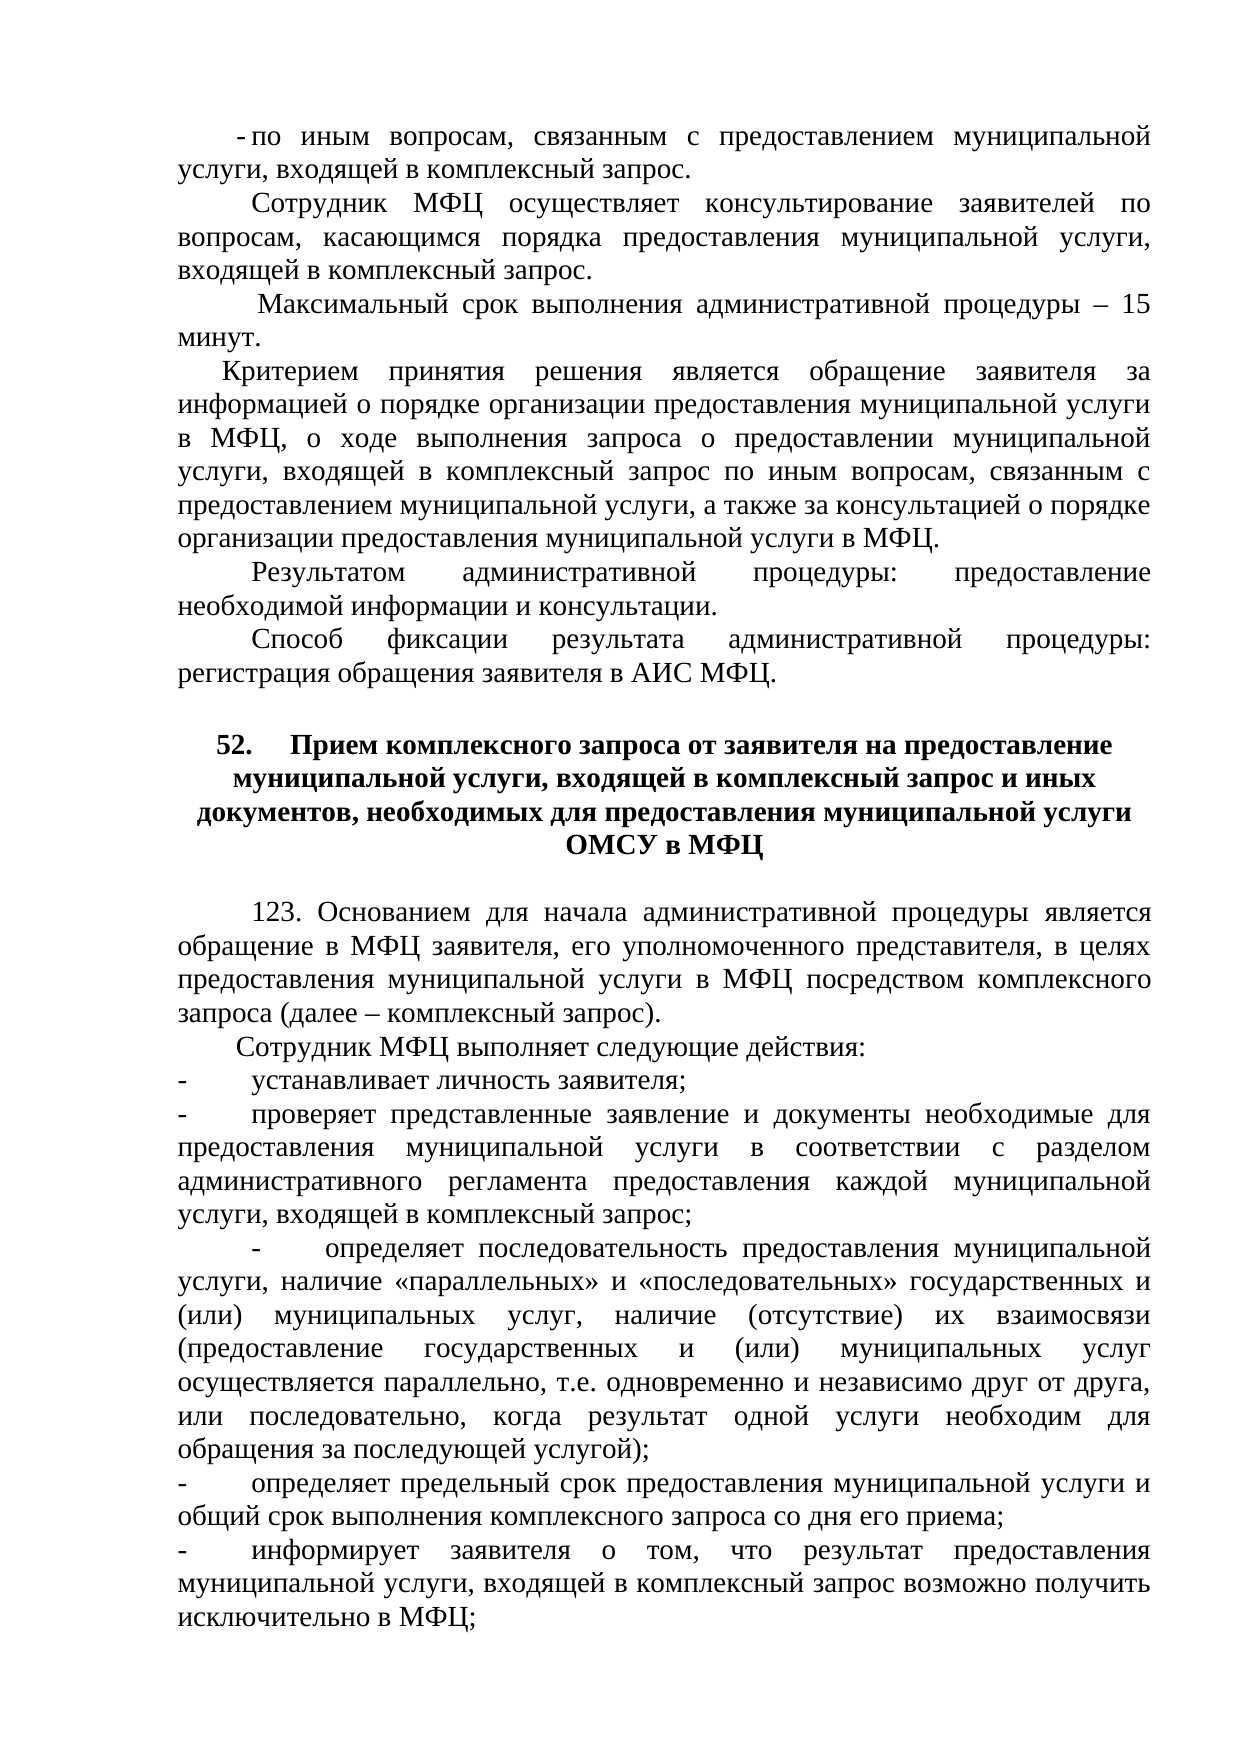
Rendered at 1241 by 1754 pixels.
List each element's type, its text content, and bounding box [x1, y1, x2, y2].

text Способ фиксации результата административной процедуры: регистрация обращения заявителя в АИС МФЦ. [177, 621, 1152, 688]
text - определяет последовательность предоставления муниципальной услуги, наличие «параллельных» и «последовательных» государственных и (или) муниципальных услуг, наличие (отсутствие) их взаимосвязи (предоставление государственных и (или) муниципальных услуг осуществляется параллельно, т.е. одновременно и независимо друг от друга, или последовательно, когда результат одной услуги необходим для обращения за последующей услугой); [177, 1230, 1152, 1465]
text - информирует заявителя о том, что результат предоставления муниципальной услуги, входящей в комплексный запрос возможно получить исключительно в МФЦ; [177, 1532, 1152, 1632]
text Сотрудник МФЦ осуществляет консультирование заявителей по вопросам, касающимся порядка предоставления муниципальной услуги, входящей в комплексный запрос. [177, 185, 1152, 286]
text - по иным вопросам, связанным с предоставлением муниципальной услуги, входящей в комплексный запрос. [177, 118, 1152, 185]
text - проверяет представленные заявление и документы необходимые для предоставления муниципальной услуги в соответствии с разделом административного регламента предоставления каждой муниципальной услуги, входящей в комплексный запрос; [177, 1096, 1152, 1230]
text 52. Прием комплексного запроса от заявителя на предоставление муниципальной услуги, входящей в комплексный запрос и иных документов, необходимых для предоставления муниципальной услуги ОМСУ в МФЦ [177, 727, 1152, 861]
text - устанавливает личность заявителя; [177, 1062, 1152, 1096]
text Результатом административной процедуры: предоставление необходимой информации и консультации. [177, 554, 1152, 621]
text Критерием принятия решения является обращение заявителя за информацией о порядке организации предоставления муниципальной услуги в МФЦ, о ходе выполнения запроса о предоставлении муниципальной услуги, входящей в комплексный запрос по иным вопросам, связанным с предоставлением муниципальной услуги, а также за консультацией о порядке организации предоставления муниципальной услуги в МФЦ. [177, 353, 1152, 554]
text Максимальный срок выполнения административной процедуры – 15 минут. [177, 286, 1152, 353]
text 123. Основанием для начала административной процедуры является обращение в МФЦ заявителя, его уполномоченного представителя, в целях предоставления муниципальной услуги в МФЦ посредством комплексного запроса (далее – комплексный запрос). [177, 894, 1152, 1029]
text Сотрудник МФЦ выполняет следующие действия: [177, 1029, 1152, 1062]
text - определяет предельный срок предоставления муниципальной услуги и общий срок выполнения комплексного запроса со дня его приема; [177, 1465, 1152, 1532]
